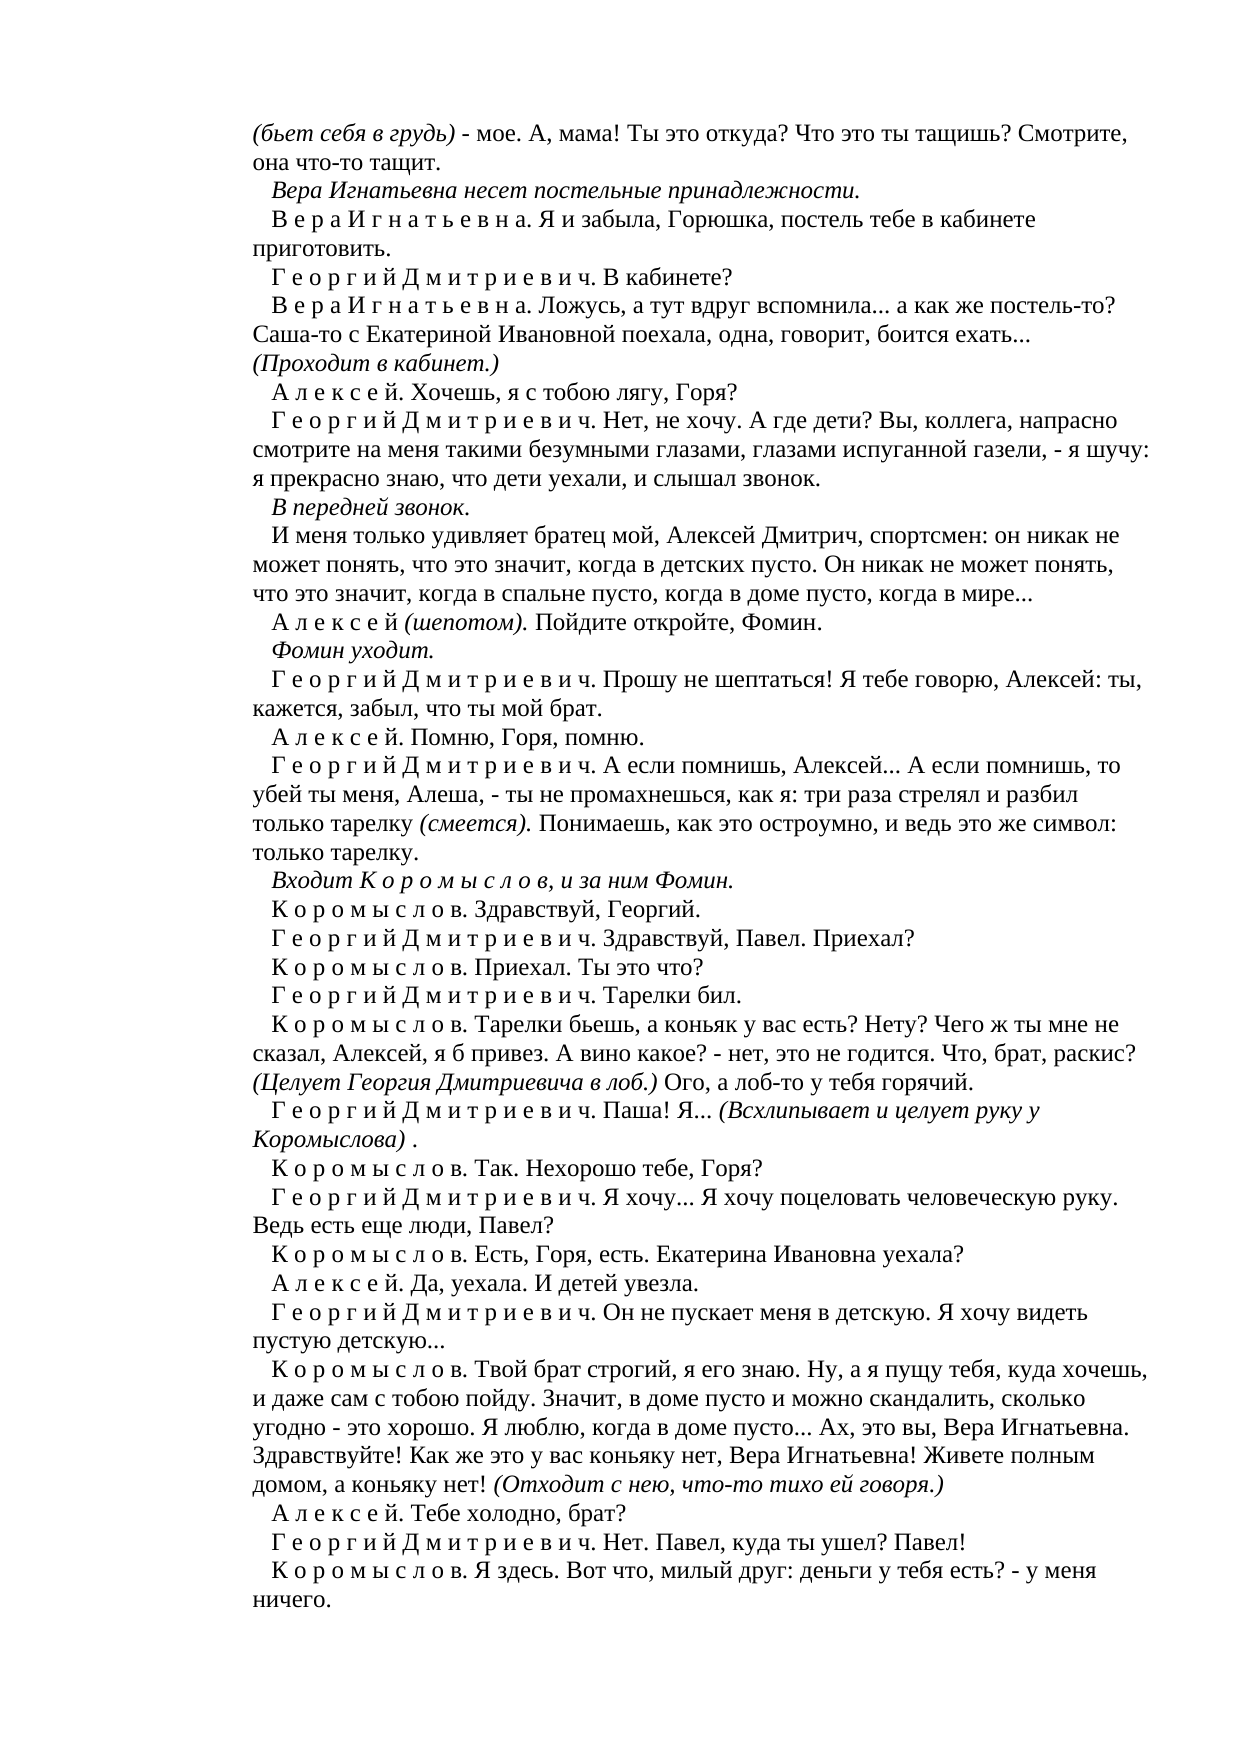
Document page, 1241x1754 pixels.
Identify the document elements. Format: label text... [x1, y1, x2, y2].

text А л е к с е й. Тебе холодно, брат? [252, 1498, 1152, 1527]
text К о р о м ы с л о в. Есть, Горя, есть. Екатерина Ивановна уехала? [252, 1239, 1152, 1268]
text Входит К о р о м ы с л о в, и за ним Фомин. [252, 866, 1152, 894]
text Г е о р г и й Д м и т р и е в и ч. Нет. Павел, куда ты ушел? Павел! [252, 1527, 1152, 1556]
text К о р о м ы с л о в. Здравствуй, Георгий. [252, 894, 1152, 923]
text Г е о р г и й Д м и т р и е в и ч. В кабинете? [252, 262, 1152, 291]
text Г е о р г и й Д м и т р и е в и ч. Тарелки бил. [252, 981, 1152, 1009]
text Вера Игнатьевна несет постельные принадлежности. [252, 176, 1152, 204]
text Г е о р г и й Д м и т р и е в и ч. Здравствуй, Павел. Приехал? [252, 923, 1152, 952]
text Г е о р г и й Д м и т р и е в и ч. Я хочу... Я хочу поцеловать человеческую руку. Ведь есть еще люди, Павел? [252, 1182, 1152, 1239]
text К о р о м ы с л о в. Приехал. Ты это что? [252, 952, 1152, 981]
text А л е к с е й. Хочешь, я с тобою лягу, Горя? [252, 377, 1152, 406]
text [252, 118, 1152, 176]
text К о р о м ы с л о в. Тарелки бьешь, а коньяк у вас есть? Нету? Чего ж ты мне не сказал, Алексей, я б привез. А вино какое? - нет, это не годится. Что, брат, раскис? (Целует Георгия Дмитриевича в лоб.) Ого, а лоб-то у тебя горячий. [252, 1009, 1152, 1096]
text Г е о р г и й Д м и т р и е в и ч. А если помнишь, Алексей... А если помнишь, то убей ты меня, Алеша, - ты не промахнешься, как я: три раза стрелял и разбил только тарелку (смеется). Понимаешь, как это остроумно, и ведь это же символ: только тарелку. [252, 751, 1152, 866]
text А л е к с е й (шепотом). Пойдите откройте, Фомин. [252, 607, 1152, 636]
text Г е о р г и й Д м и т р и е в и ч. Он не пускает меня в детскую. Я хочу видеть пустую детскую... [252, 1297, 1152, 1354]
text Г е о р г и й Д м и т р и е в и ч. Прошу не шептаться! Я тебе говорю, Алексей: ты, кажется, забыл, что ты мой брат. [252, 664, 1152, 722]
text В передней звонок. [252, 492, 1152, 521]
text К о р о м ы с л о в. Так. Нехорошо тебе, Горя? [252, 1153, 1152, 1182]
text Г е о р г и й Д м и т р и е в и ч. Паша! Я... (Всхлипывает и целует руку у Коромыслова) . [252, 1096, 1152, 1153]
text К о р о м ы с л о в. Я здесь. Вот что, милый друг: деньги у тебя есть? - у меня ничего. [252, 1556, 1152, 1613]
text Г е о р г и й Д м и т р и е в и ч. Нет, не хочу. А где дети? Вы, коллега, напрасно смотрите на меня такими безумными глазами, глазами испуганной газели, - я шучу: я прекрасно знаю, что дети уехали, и слышал звонок. [252, 406, 1152, 492]
text А л е к с е й. Да, уехала. И детей увезла. [252, 1268, 1152, 1297]
text Фомин уходит. [252, 636, 1152, 664]
text А л е к с е й. Помню, Горя, помню. [252, 722, 1152, 751]
text К о р о м ы с л о в. Твой брат строгий, я его знаю. Ну, а я пущу тебя, куда хочешь, и даже сам с тобою пойду. Значит, в доме пусто и можно скандалить, сколько угодно - это хорошо. Я люблю, когда в доме пусто... Ах, это вы, Вера Игнатьевна. Здравствуйте! Как же это у вас коньяку нет, Вера Игнатьевна! Живете полным домом, а коньяку нет! (Отходит с нею, что-то тихо ей говоря.) [252, 1354, 1152, 1498]
text В е р а И г н а т ь е в н а. Я и забыла, Горюшка, постель тебе в кабинете приготовить. [252, 204, 1152, 262]
text В е р а И г н а т ь е в н а. Ложусь, а тут вдруг вспомнила... а как же постель-то? Саша-то с Екатериной Ивановной поехала, одна, говорит, боится ехать... (Проходит в кабинет.) [252, 291, 1152, 377]
text И меня только удивляет братец мой, Алексей Дмитрич, спортсмен: он никак не может понять, что это значит, когда в детских пусто. Он никак не может понять, что это значит, когда в спальне пусто, когда в доме пусто, когда в мире... [252, 521, 1152, 607]
